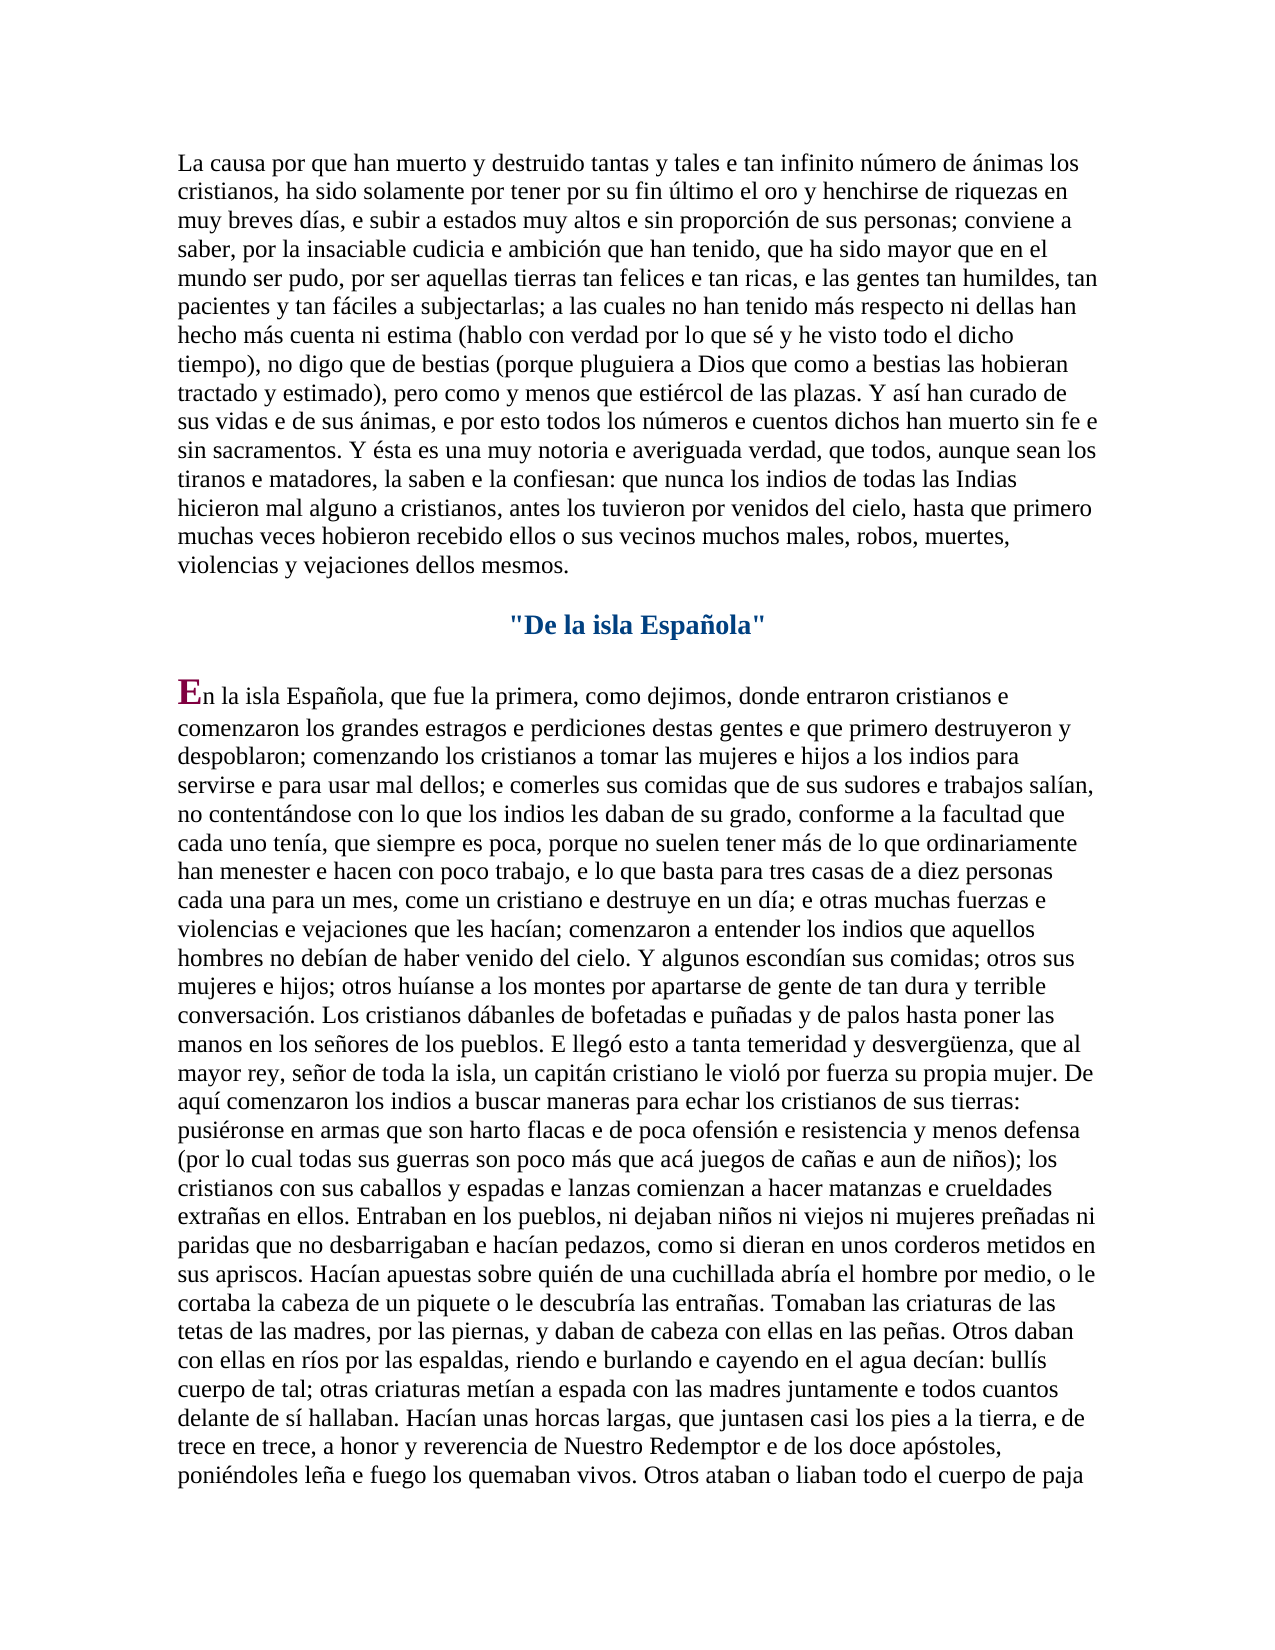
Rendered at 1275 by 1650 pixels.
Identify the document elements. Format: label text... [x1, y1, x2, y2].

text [177, 669, 1098, 1489]
text "De la isla Española" [177, 608, 1098, 640]
text La causa por que han muerto y destruido tantas y tales e tan infinito número de ánimas los cristianos, ha sido solamente por tener por su fin último el oro y henchirse de riquezas en muy breves días, e subir a estados muy altos e sin proporción de sus personas; conviene a saber, por la insaciable cudicia e ambición que han tenido, que ha sido mayor que en el mundo ser pudo, por ser aquellas tierras tan felices e tan ricas, e las gentes tan humildes, tan pacientes y tan fáciles a subjectarlas; a las cuales no han tenido más respecto ni dellas han hecho más cuenta ni estima (hablo con verdad por lo que sé y he visto todo el dicho tiempo), no digo que de bestias (porque pluguiera a Dios que como a bestias las hobieran tractado y estimado), pero como y menos que estiércol de las plazas. Y así han curado de sus vidas e de sus ánimas, e por esto todos los números e cuentos dichos han muerto sin fe e sin sacramentos. Y ésta es una muy notoria e averiguada verdad, que todos, aunque sean los tiranos e matadores, la saben e la confiesan: que nunca los indios de todas las Indias hicieron mal alguno a cristianos, antes los tuvieron por venidos del cielo, hasta que primero muchas veces hobieron recebido ellos o sus vecinos muchos males, robos, muertes, violencias y vejaciones dellos mesmos. [177, 148, 1098, 579]
